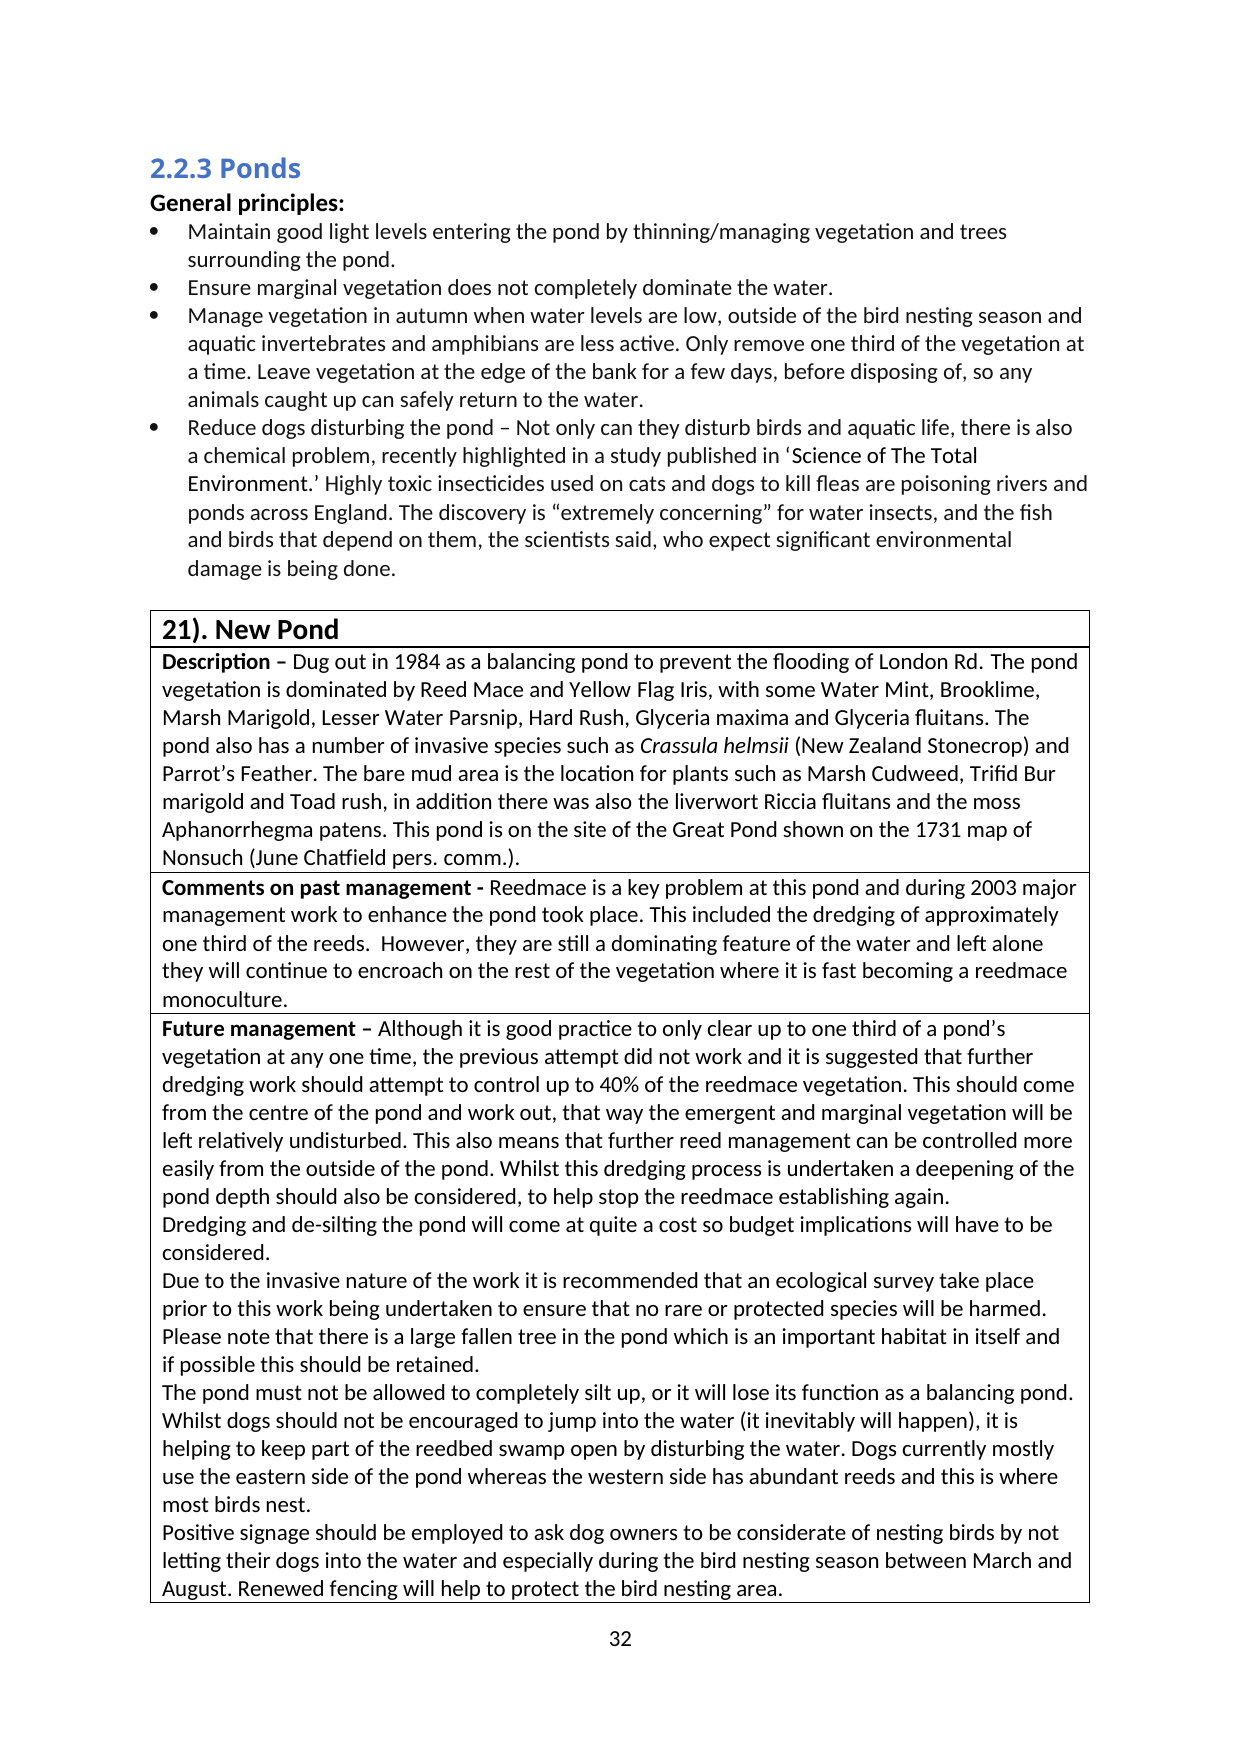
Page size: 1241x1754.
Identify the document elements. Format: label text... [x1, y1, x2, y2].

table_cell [151, 1014, 1089, 1602]
list Ensure marginal vegetation does not completely dominate the water. [150, 273, 1090, 301]
list Manage vegetation in autumn when water levels are low, outside of the bird nesting season and aquatic invertebrates and amphibians are less active. Only remove one third of the vegetation at a time. Leave vegetation at the edge of the bank for a few days, before disposing of, so any animals caught up can safely return to the water. [150, 301, 1090, 413]
subtitle 2.2.3 Ponds [150, 150, 1090, 187]
list Maintain good light levels entering the pond by thinning/managing vegetation and trees surrounding the pond. [150, 217, 1090, 273]
list Reduce dogs disturbing the pond – Not only can they disturb birds and aquatic life, there is also a chemical problem, recently highlighted in a study published in ‘Science of The Total Environment.’ Highly toxic insecticides used on cats and dogs to kill fleas are poisoning rivers and ponds across England. The discovery is “extremely concerning” for water insects, and the fish and birds that depend on them, the scientists said, who expect significant environmental damage is being done. [150, 413, 1090, 582]
table_cell Description – Dug out in 1984 as a balancing pond to prevent the flooding of London Rd. The pond vegetation is dominated by Reed Mace and Yellow Flag Iris, with some Water Mint, Brooklime, Marsh Marigold, Lesser Water Parsnip, Hard Rush, Glyceria maxima and Glyceria fluitans. The pond also has a number of invasive species such as Crassula helmsii (New Zealand Stonecrop) and Parrot’s Feather. The bare mud area is the location for plants such as Marsh Cudweed, Trifid Bur marigold and Toad rush, in addition there was also the liverwort Riccia fluitans and the moss Aphanorrhegma patens. This pond is on the site of the Great Pond shown on the 1731 map of Nonsuch (June Chatfield pers. comm.). [151, 648, 1089, 872]
table_header 21). New Pond [151, 611, 1089, 646]
table_cell Comments on past management - Reedmace is a key problem at this pond and during 2003 major management work to enhance the pond took place. This included the dredging of approximately one third of the reeds. However, they are still a dominating feature of the water and left alone they will continue to encroach on the rest of the vegetation where it is fast becoming a reedmace monoculture. [151, 873, 1089, 1013]
text General principles: [150, 187, 1090, 217]
